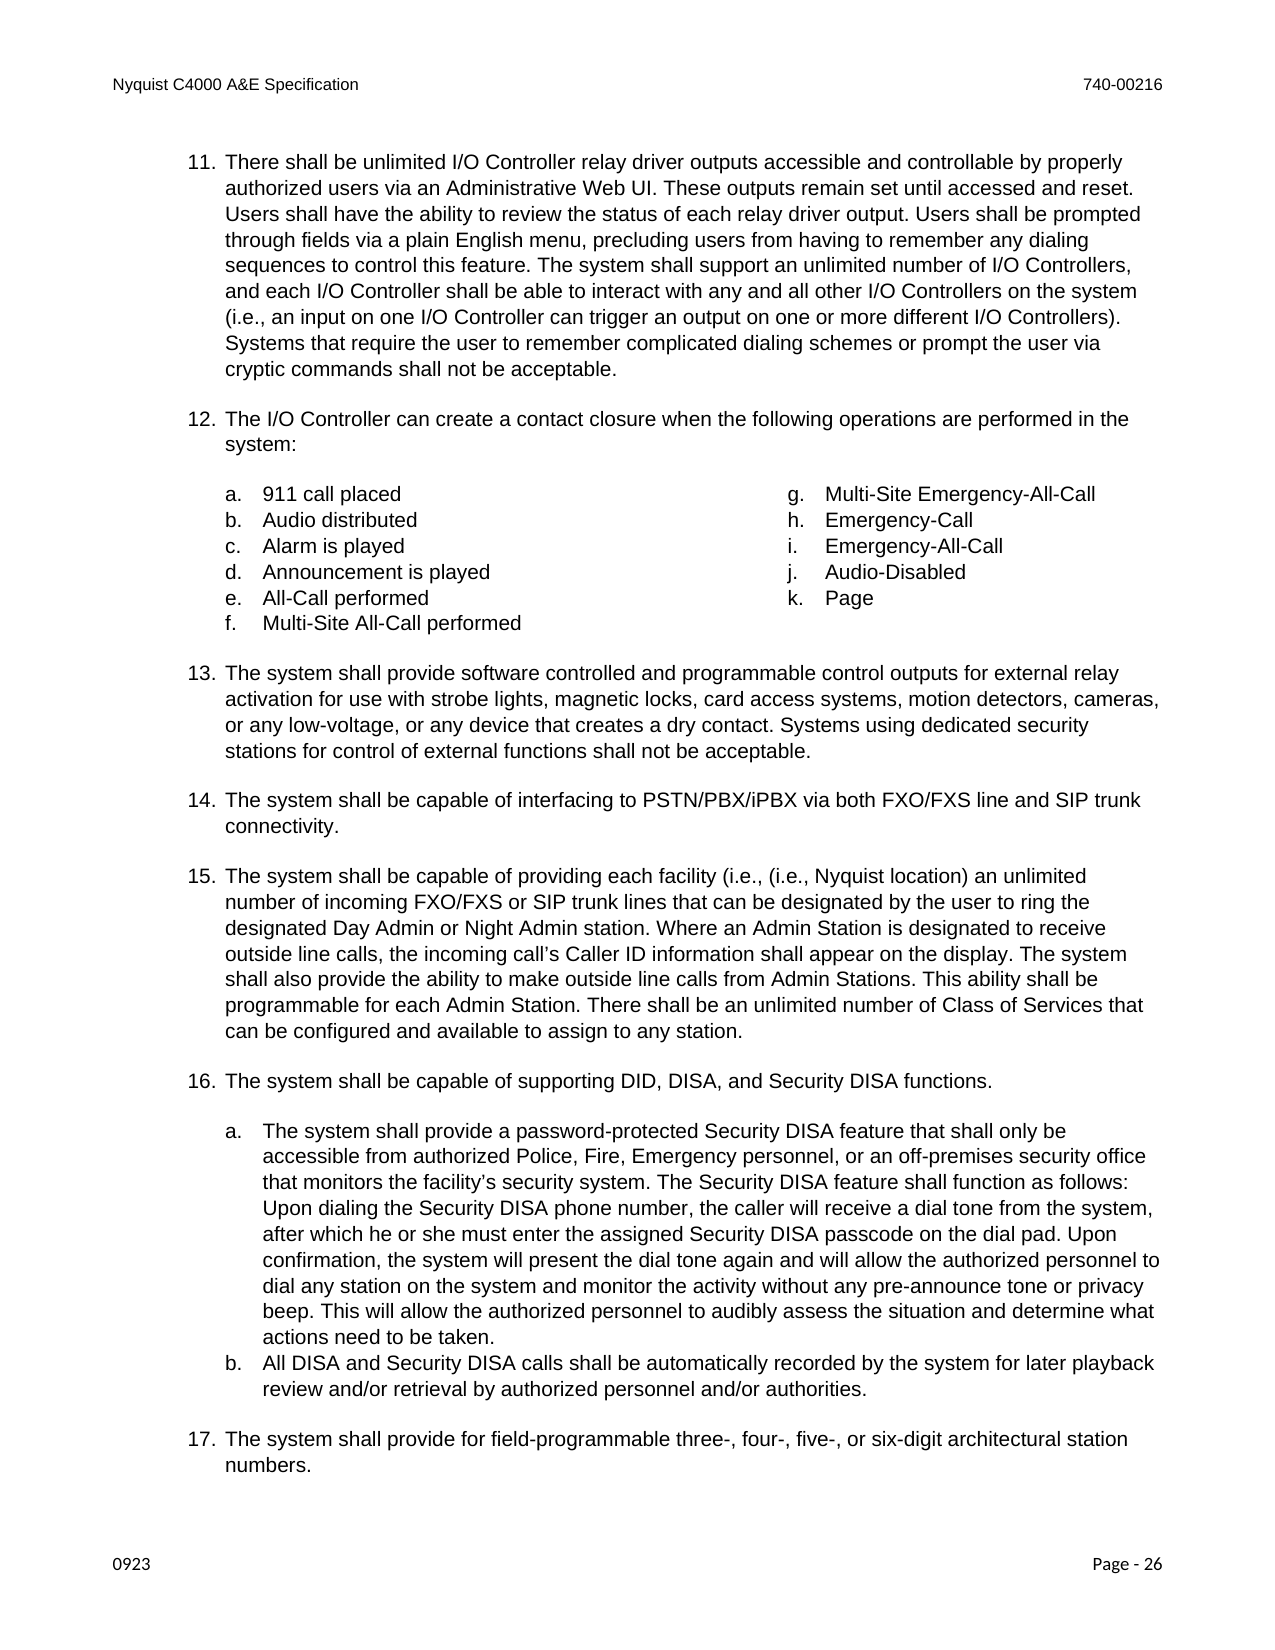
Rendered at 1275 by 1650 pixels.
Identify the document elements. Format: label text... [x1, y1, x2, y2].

list Emergency-Call [787, 508, 1162, 532]
list There shall be unlimited I/O Controller relay driver outputs accessible and controllable by properly authorized users via an Administrative Web UI. These outputs remain set until accessed and reset. Users shall have the ability to review the status of each relay driver output. Users shall be prompted through fields via a plain English menu, precluding users from having to remember any dialing sequences to control this feature. The system shall support an unlimited number of I/O Controllers, and each I/O Controller shall be able to interact with any and all other I/O Controllers on the system (i.e., an input on one I/O Controller can trigger an output on one or more different I/O Controllers). Systems that require the user to remember complicated dialing schemes or prompt the user via cryptic commands shall not be acceptable. [187, 150, 1162, 381]
list The I/O Controller can create a contact closure when the following operations are performed in the system: [187, 406, 1162, 456]
list Emergency-All-Call [787, 534, 1162, 558]
list The system shall be capable of interfacing to PSTN/PBX/iPBX via both FXO/FXS line and SIP trunk connectivity. [187, 788, 1162, 838]
list Announcement is played [225, 559, 600, 583]
list Multi-Site All-Call performed [225, 611, 600, 635]
list Audio-Disabled [787, 559, 1162, 583]
list Page [787, 585, 1162, 609]
list The system shall be capable of supporting DID, DISA, and Security DISA functions. [187, 1069, 1162, 1093]
list 911 call placed [225, 482, 600, 506]
list The system shall be capable of providing each facility (i.e., (i.e., Nyquist location) an unlimited number of incoming FXO/FXS or SIP trunk lines that can be designated by the user to ring the designated Day Admin or Night Admin station. Where an Admin Station is designated to receive outside line calls, the incoming call’s Caller ID information shall appear on the display. The system shall also provide the ability to make outside line calls from Admin Stations. This ability shall be programmable for each Admin Station. There shall be an unlimited number of Class of Services that can be configured and available to assign to any station. [187, 864, 1162, 1043]
list Alarm is played [225, 534, 600, 558]
list Multi-Site Emergency-All-Call [787, 482, 1162, 506]
list The system shall provide for field-programmable three-, four-, five-, or six-digit architectural station numbers. [187, 1427, 1162, 1476]
list All-Call performed [225, 585, 600, 609]
list Audio distributed [225, 508, 600, 532]
list All DISA and Security DISA calls shall be automatically recorded by the system for later playback review and/or retrieval by authorized personnel and/or authorities. [225, 1351, 1162, 1401]
list The system shall provide software controlled and programmable control outputs for external relay activation for use with strobe lights, magnetic locks, card access systems, motion detectors, cameras, or any low-voltage, or any device that creates a dry contact. Systems using dedicated security stations for control of external functions shall not be acceptable. [187, 661, 1162, 762]
list The system shall provide a password-protected Security DISA feature that shall only be accessible from authorized Police, Fire, Emergency personnel, or an off-premises security office that monitors the facility’s security system. The Security DISA feature shall function as follows: Upon dialing the Security DISA phone number, the caller will receive a dial tone from the system, after which he or she must enter the assigned Security DISA passcode on the dial pad. Upon confirmation, the system will present the dial tone again and will allow the authorized personnel to dial any station on the system and monitor the activity without any pre-announce tone or privacy beep. This will allow the authorized personnel to audibly assess the situation and determine what actions need to be taken. [225, 1118, 1162, 1349]
